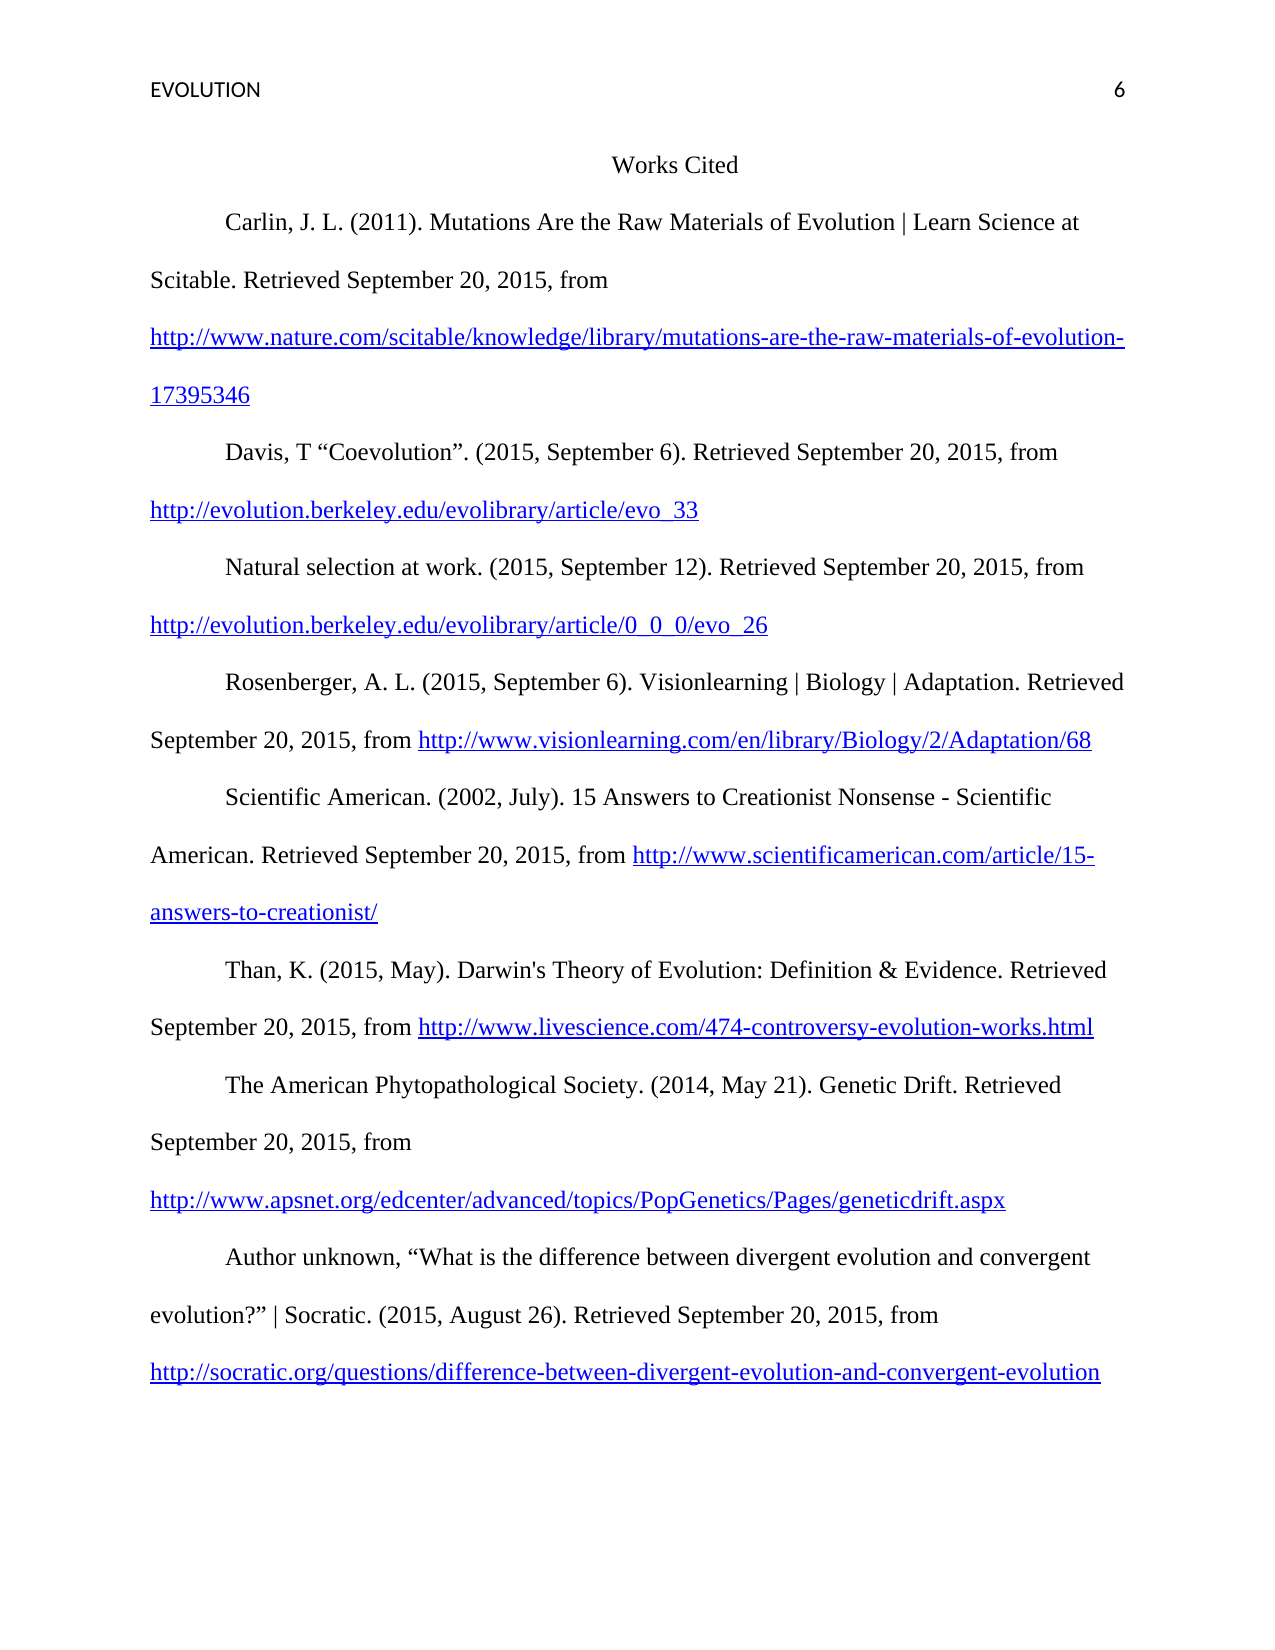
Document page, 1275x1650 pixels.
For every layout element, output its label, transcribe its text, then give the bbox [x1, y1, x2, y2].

text The American Phytopathological Society. (2014, May 21). Genetic Drift. Retrieved September 20, 2015, from http://www.apsnet.org/edcenter/advanced/topics/PopGenetics/Pages/geneticdrift.aspx [150, 1070, 1125, 1214]
text Than, K. (2015, May). Darwin's Theory of Evolution: Definition & Evidence. Retrieved September 20, 2015, from http://www.livescience.com/474-controversy-evolution-works.html [150, 955, 1125, 1041]
text Works Cited [150, 150, 1125, 179]
text Rosenberger, A. L. (2015, September 6). Visionlearning | Biology | Adaptation. Retrieved September 20, 2015, from http://www.visionlearning.com/en/library/Biology/2/Adaptation/68 [150, 667, 1125, 754]
text Davis, T “Coevolution”. (2015, September 6). Retrieved September 20, 2015, from http://evolution.berkeley.edu/evolibrary/article/evo_33 [150, 437, 1125, 524]
text Natural selection at work. (2015, September 12). Retrieved September 20, 2015, from http://evolution.berkeley.edu/evolibrary/article/0_0_0/evo_26 [150, 552, 1125, 639]
text Author unknown, “What is the difference between divergent evolution and convergent evolution?” | Socratic. (2015, August 26). Retrieved September 20, 2015, from http://socratic.org/questions/difference-between-divergent-evolution-and-convergent-evolution [150, 1242, 1125, 1386]
text Carlin, J. L. (2011). Mutations Are the Raw Materials of Evolution | Learn Science at Scitable. Retrieved September 20, 2015, from http://www.nature.com/scitable/knowledge/library/mutations-are-the-raw-materials-of-evolution-17395346 [150, 207, 1125, 347]
text Scientific American. (2002, July). 15 Answers to Creationist Nonsense - Scientific American. Retrieved September 20, 2015, from http://www.scientificamerican.com/article/15-answers-to-creationist/ [150, 782, 1125, 926]
text Carlin, J. L. (2011). Mutations Are the Raw Materials of Evolution | Learn Science at Scitable. Retrieved September 20, 2015, from http://www.nature.com/scitable/knowledge/library/mutations-are-the-raw-materials-of-evolution-17395346 [150, 349, 1125, 409]
